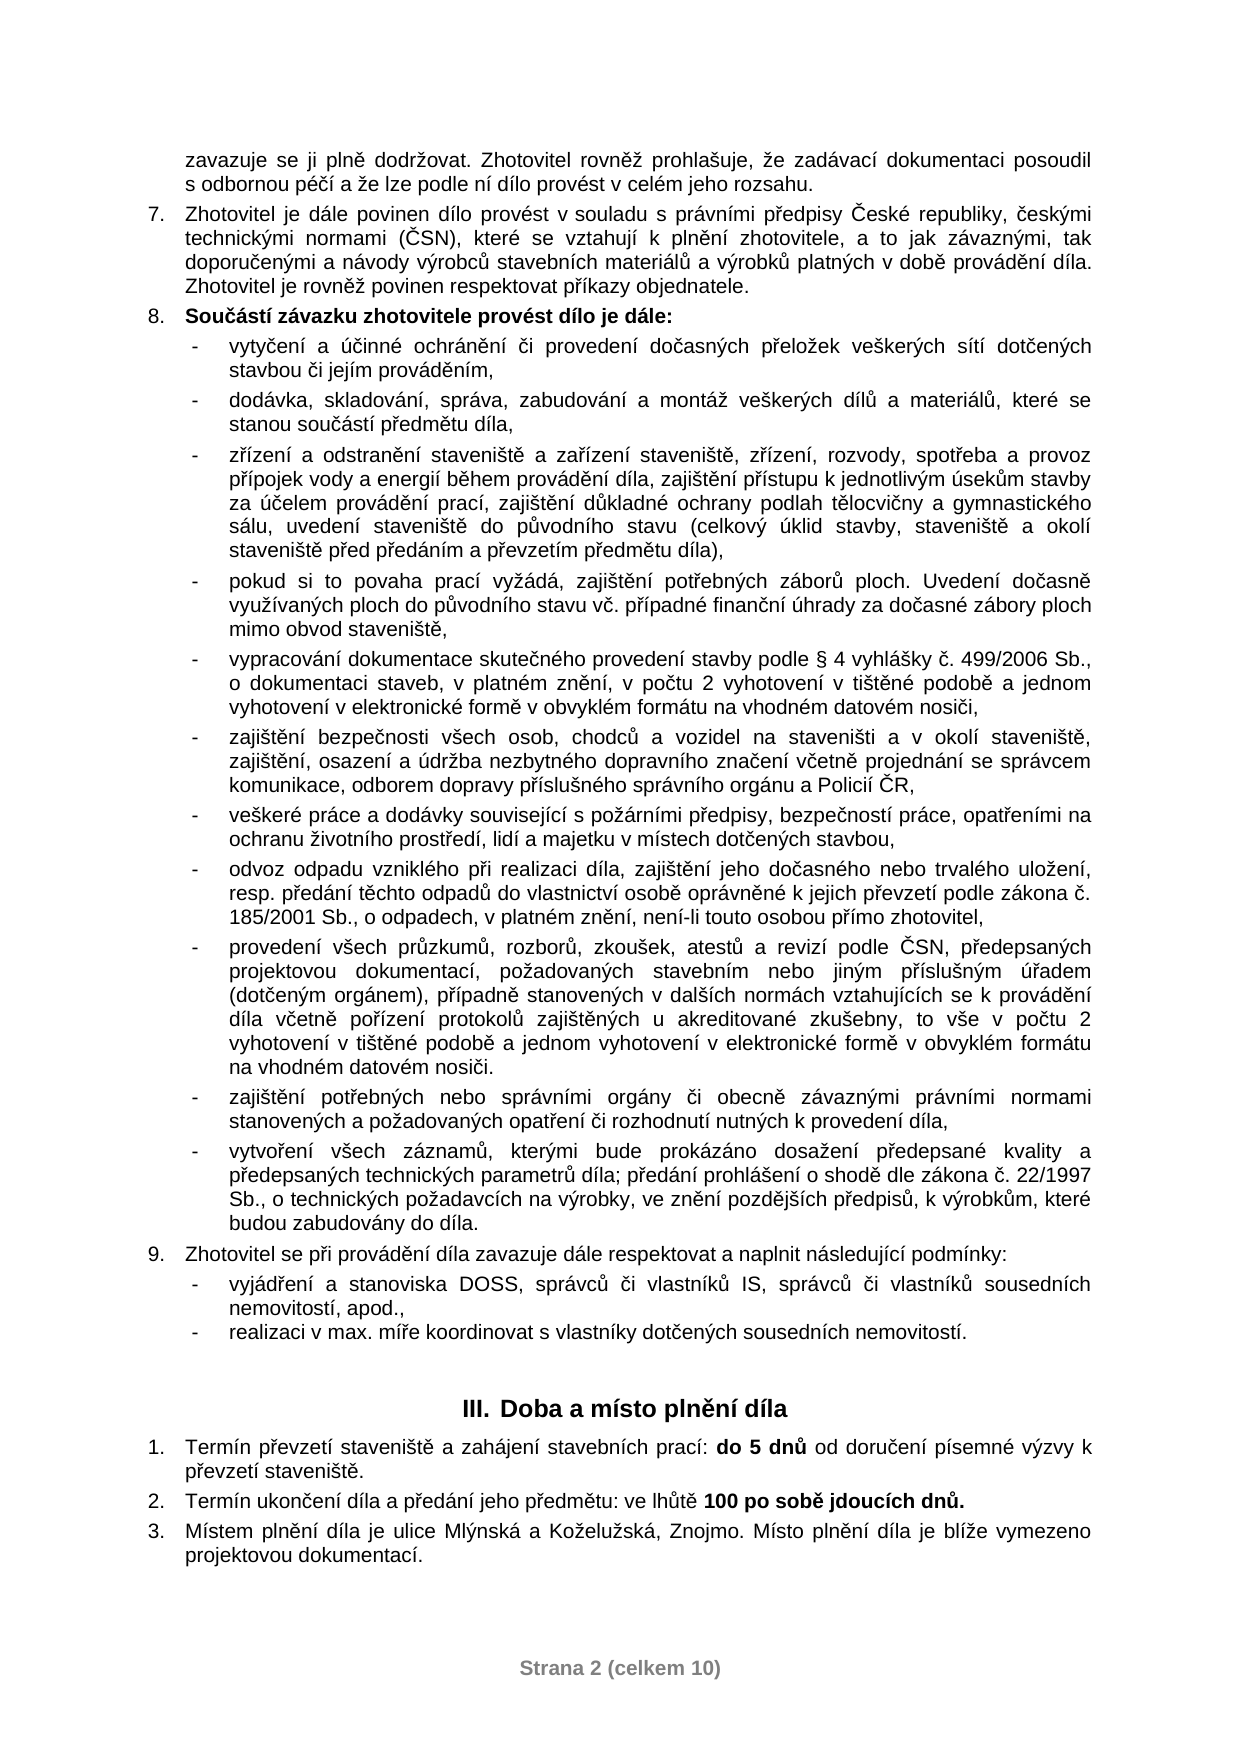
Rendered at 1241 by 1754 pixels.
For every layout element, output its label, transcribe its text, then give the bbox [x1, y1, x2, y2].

list vytyčení a účinné ochránění či provedení dočasných přeložek veškerých sítí dotčených stavbou či jejím prováděním, [191, 334, 1092, 382]
list Součástí závazku zhotovitele provést dílo je dále: [148, 304, 1092, 328]
list realizaci v max. míře koordinovat s vlastníky dotčených sousedních nemovitostí. [191, 1319, 1092, 1343]
list vypracování dokumentace skutečného provedení stavby podle § 4 vyhlášky č. 499/2006 Sb., o dokumentaci staveb, v platném znění, v počtu 2 vyhotovení v tištěné podobě a jednom vyhotovení v elektronické formě v obvyklém formátu na vhodném datovém nosiči, [191, 647, 1092, 718]
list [148, 148, 1092, 196]
list vyjádření a stanoviska DOSS, správců či vlastníků IS, správců či vlastníků sousedních nemovitostí, apod., [191, 1272, 1092, 1319]
list vytvoření všech záznamů, kterými bude prokázáno dosažení předepsané kvality a předepsaných technických parametrů díla; předání prohlášení o shodě dle zákona č. 22/1997 Sb., o technických požadavcích na výrobky, ve znění pozdějších předpisů, k výrobkům, které budou zabudovány do díla. [191, 1139, 1092, 1235]
list pokud si to povaha prací vyžádá, zajištění potřebných záborů ploch. Uvedení dočasně využívaných ploch do původního stavu vč. případné finanční úhrady za dočasné zábory ploch mimo obvod staveniště, [191, 568, 1092, 640]
list Místem plnění díla je ulice Mlýnská a Koželužská, Znojmo. Místo plnění díla je blíže vymezeno projektovou dokumentací. [148, 1519, 1092, 1567]
list provedení všech průzkumů, rozborů, zkoušek, atestů a revizí podle ČSN, předepsaných projektovou dokumentací, požadovaných stavebním nebo jiným příslušným úřadem (dotčeným orgánem), případně stanovených v dalších normách vztahujících se k provádění díla včetně pořízení protokolů zajištěných u akreditované zkušebny, to vše v počtu 2 vyhotovení v tištěné podobě a jednom vyhotovení v elektronické formě v obvyklém formátu na vhodném datovém nosiči. [191, 935, 1092, 1079]
list Doba a místo plnění díla [185, 1393, 1092, 1422]
list Zhotovitel je dále povinen dílo provést v souladu s právními předpisy České republiky, českými technickými normami (ČSN), které se vztahují k plnění zhotovitele, a to jak závaznými, tak doporučenými a návody výrobců stavebních materiálů a výrobků platných v době provádění díla. Zhotovitel je rovněž povinen respektovat příkazy objednatele. [148, 202, 1092, 298]
list Termín převzetí staveniště a zahájení stavebních prací: do 5 dnů od doručení písemné výzvy k převzetí staveniště. [148, 1435, 1092, 1483]
list odvoz odpadu vzniklého při realizaci díla, zajištění jeho dočasného nebo trvalého uložení, resp. předání těchto odpadů do vlastnictví osobě oprávněné k jejich převzetí podle zákona č. 185/2001 Sb., o odpadech, v platném znění, není-li touto osobou přímo zhotovitel, [191, 857, 1092, 929]
list Termín ukončení díla a předání jeho předmětu: ve lhůtě 100 po sobě jdoucích dnů. [148, 1489, 1092, 1513]
list veškeré práce a dodávky související s požárními předpisy, bezpečností práce, opatřeními na ochranu životního prostředí, lidí a majetku v místech dotčených stavbou, [191, 803, 1092, 851]
list dodávka, skladování, správa, zabudování a montáž veškerých dílů a materiálů, které se stanou součástí předmětu díla, [191, 388, 1092, 436]
list zajištění potřebných nebo správními orgány či obecně závaznými právními normami stanovených a požadovaných opatření či rozhodnutí nutných k provedení díla, [191, 1085, 1092, 1133]
list zajištění bezpečnosti všech osob, chodců a vozidel na staveništi a v okolí staveniště, zajištění, osazení a údržba nezbytného dopravního značení včetně projednání se správcem komunikace, odborem dopravy příslušného správního orgánu a Policií ČR, [191, 725, 1092, 797]
list Zhotovitel se při provádění díla zavazuje dále respektovat a naplnit následující podmínky: [148, 1241, 1092, 1265]
list zřízení a odstranění staveniště a zařízení staveniště, zřízení, rozvody, spotřeba a provoz přípojek vody a energií během provádění díla, zajištění přístupu k jednotlivým úsekům stavby za účelem provádění prací, zajištění důkladné ochrany podlah tělocvičny a gymnastického sálu, uvedení staveniště do původního stavu (celkový úklid stavby, staveniště a okolí staveniště před předáním a převzetím předmětu díla), [191, 442, 1092, 562]
